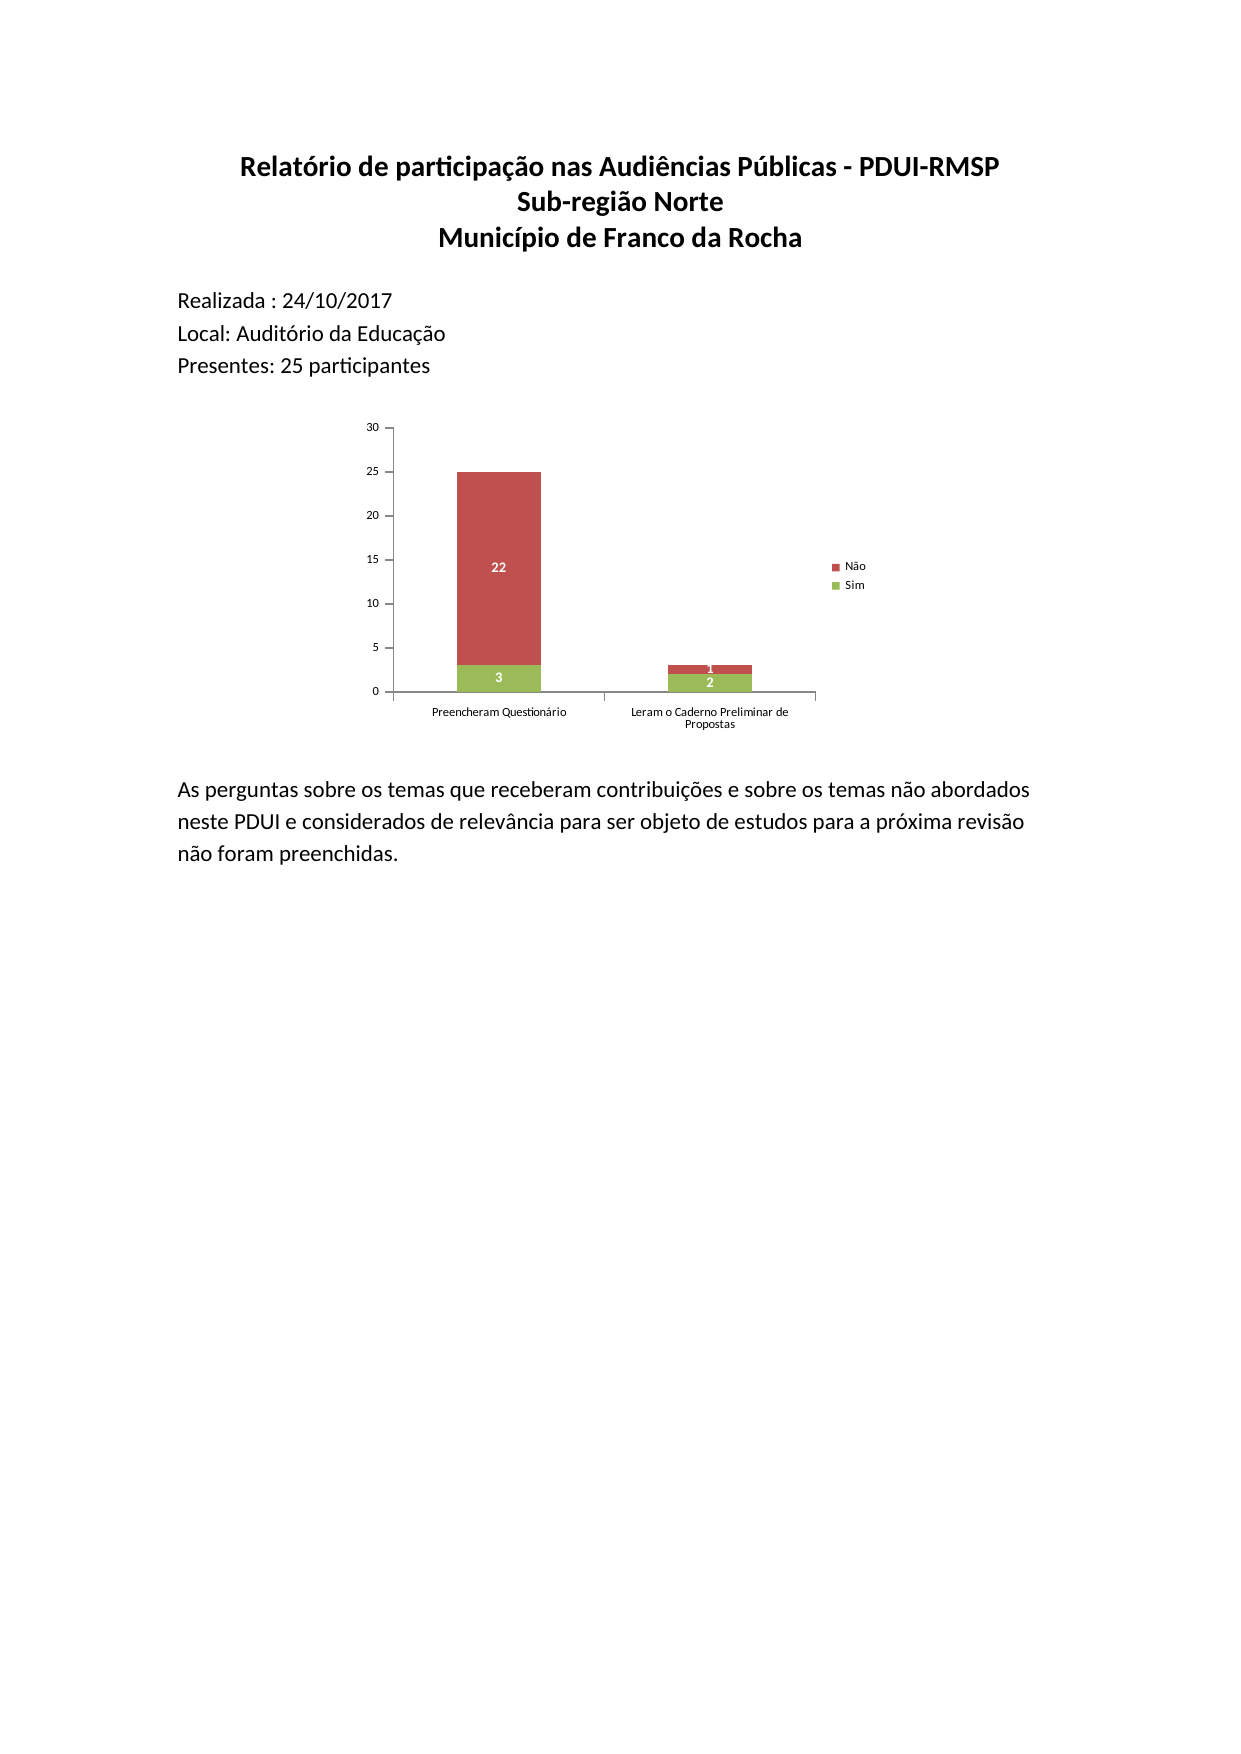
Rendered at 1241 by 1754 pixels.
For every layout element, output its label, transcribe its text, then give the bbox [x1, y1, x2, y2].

text Realizada : 24/10/2017 [177, 287, 1063, 315]
text Relatório de participação nas Audiências Públicas - PDUI-RMSP [177, 148, 1063, 183]
text Local: Auditório da Educação [177, 319, 1063, 347]
text Sub-região Norte [177, 183, 1063, 219]
text Município de Franco da Rocha [177, 219, 1063, 254]
text Presentes: 25 participantes [177, 351, 1063, 379]
text As perguntas sobre os temas que receberam contribuições e sobre os temas não abordados neste PDUI e considerados de relevância para ser objeto de estudos para a próxima revisão não foram preenchidas. [177, 775, 1063, 867]
